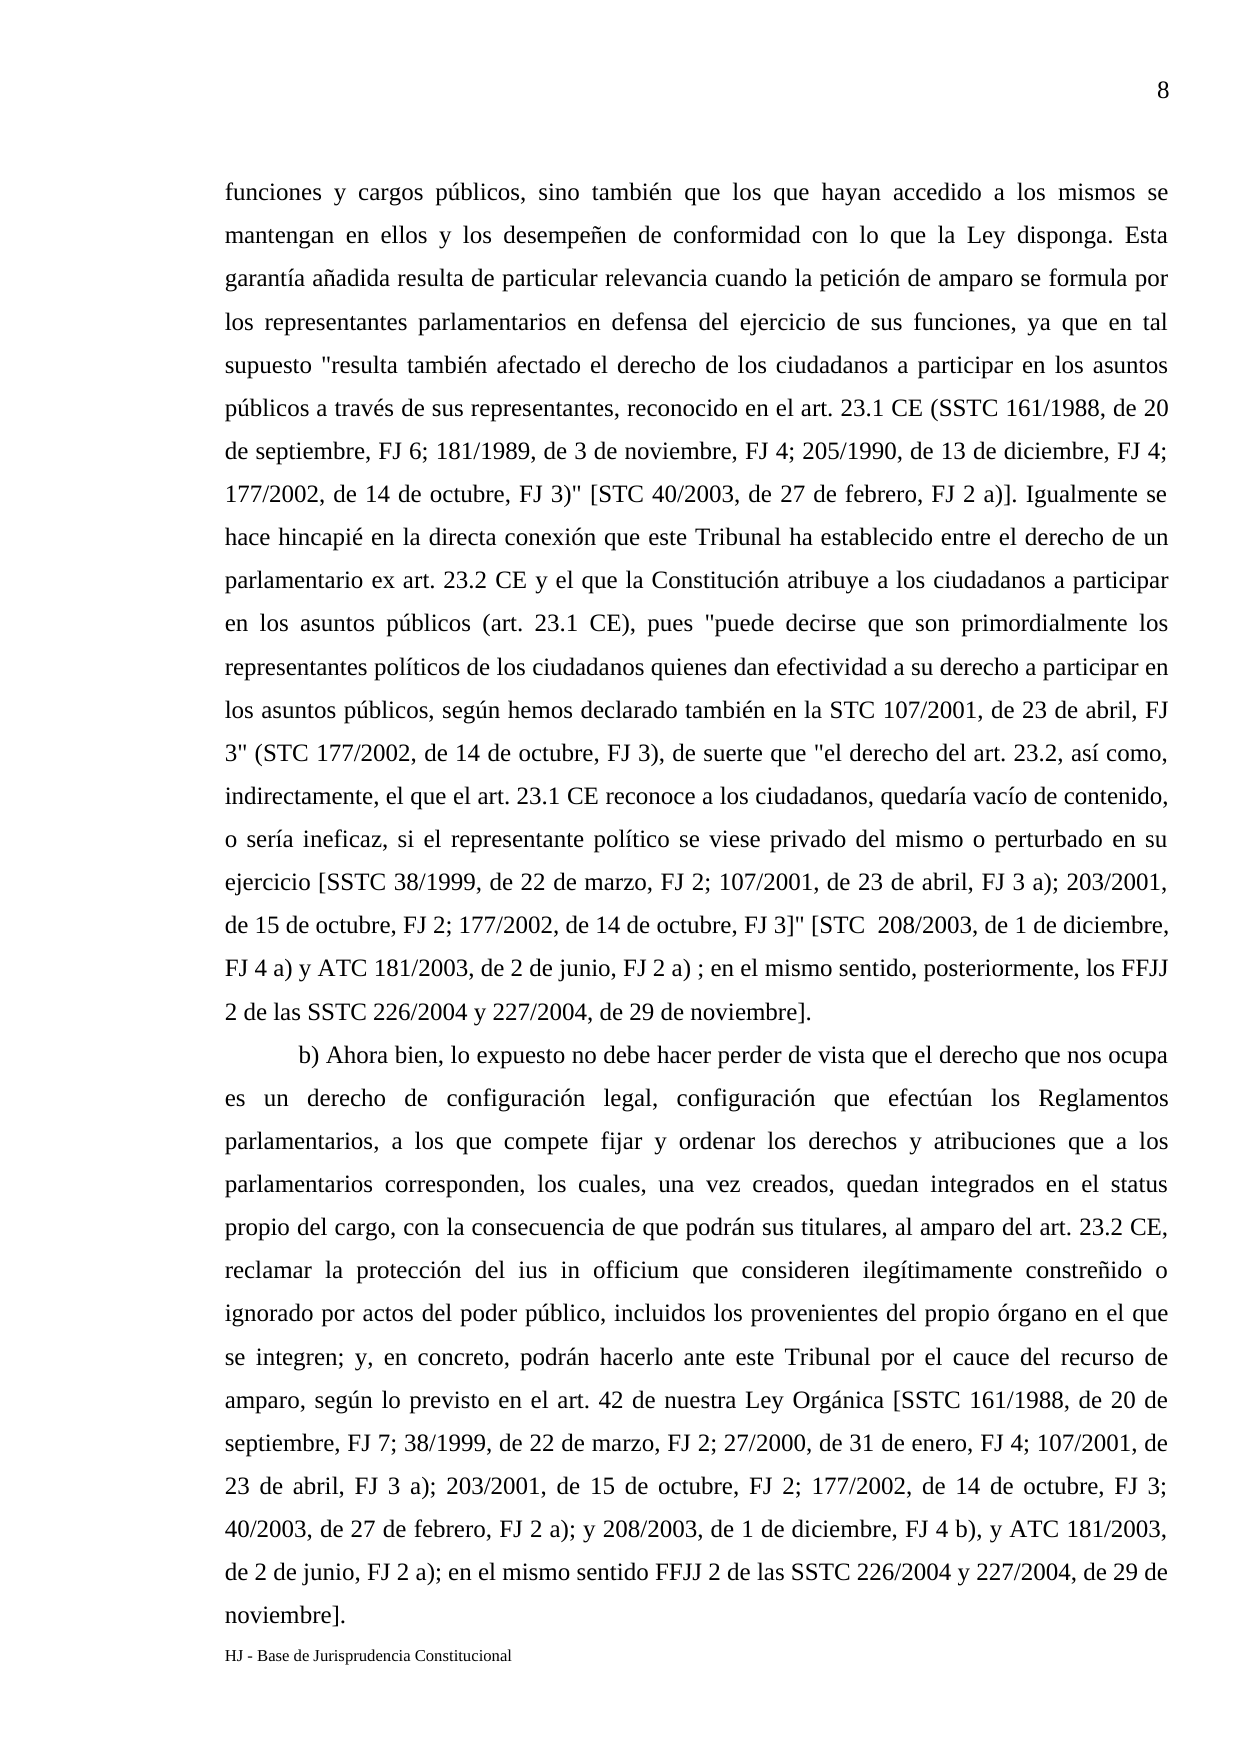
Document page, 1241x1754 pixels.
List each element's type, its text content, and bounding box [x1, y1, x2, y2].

text b) Ahora bien, lo expuesto no debe hacer perder de vista que el derecho que nos ocupa es un derecho de configuración legal, configuración que efectúan los Reglamentos parlamentarios, a los que compete fijar y ordenar los derechos y atribuciones que a los parlamentarios corresponden, los cuales, una vez creados, quedan integrados en el status propio del cargo, con la consecuencia de que podrán sus titulares, al amparo del art. 23.2 CE, reclamar la protección del ius in officium que consideren ilegítimamente constreñido o ignorado por actos del poder público, incluidos los provenientes del propio órgano en el que se integren; y, en concreto, podrán hacerlo ante este Tribunal por el cauce del recurso de amparo, según lo previsto en el art. 42 de nuestra Ley Orgánica [SSTC 161/1988, de 20 de septiembre, FJ 7; 38/1999, de 22 de marzo, FJ 2; 27/2000, de 31 de enero, FJ 4; 107/2001, de 23 de abril, FJ 3 a); 203/2001, de 15 de octubre, FJ 2; 177/2002, de 14 de octubre, FJ 3; 40/2003, de 27 de febrero, FJ 2 a); y 208/2003, de 1 de diciembre, FJ 4 b), y ATC 181/2003, de 2 de junio, FJ 2 a); en el mismo sentido FFJJ 2 de las SSTC 226/2004 y 227/2004, de 29 de noviembre]. [224, 1040, 1169, 1629]
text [224, 177, 1169, 1025]
